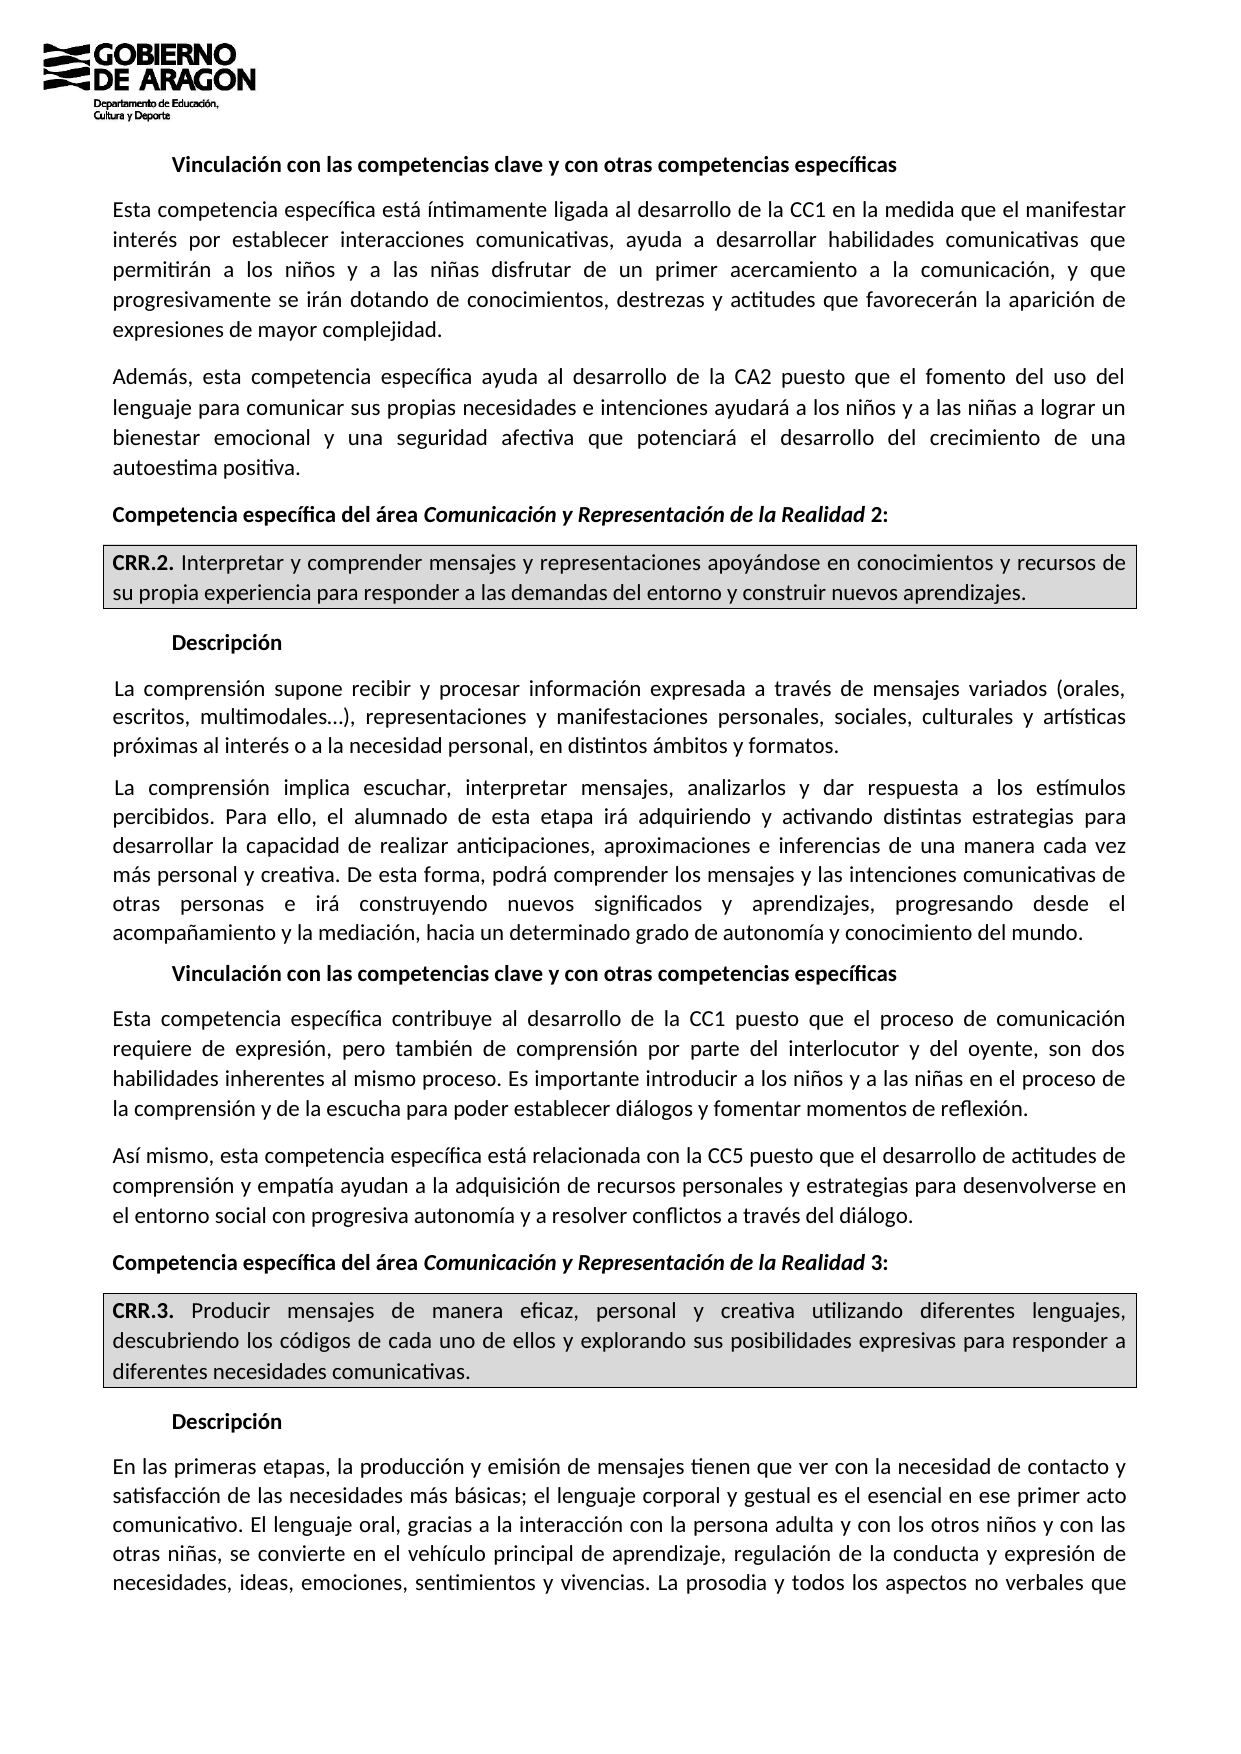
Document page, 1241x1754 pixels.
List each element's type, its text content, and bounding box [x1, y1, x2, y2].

subtitle Vinculación con las competencias clave y con otras competencias específicas [172, 959, 1128, 987]
text Esta competencia específica está íntimamente ligada al desarrollo de la CC1 en la medida que el manifestar interés por establecer interacciones comunicativas, ayuda a desarrollar habilidades comunicativas que permitirán a los niños y a las niñas disfrutar de un primer acercamiento a la comunicación, y que progresivamente se irán dotando de conocimientos, destrezas y actitudes que favorecerán la aparición de expresiones de mayor complejidad. [112, 195, 1128, 343]
subtitle Descripción [172, 1407, 1128, 1435]
text Esta competencia específica contribuye al desarrollo de la CC1 puesto que el proceso de comunicación requiere de expresión, pero también de comprensión por parte del interlocutor y del oyente, son dos habilidades inherentes al mismo proceso. Es importante introducir a los niños y a las niñas en el proceso de la comprensión y de la escucha para poder establecer diálogos y fomentar momentos de reflexión. [112, 1004, 1128, 1122]
subtitle Competencia específica del área Comunicación y Representación de la Realidad 3: [112, 1248, 1128, 1277]
text CRR.2. Interpretar y comprender mensajes y representaciones apoyándose en conocimientos y recursos de su propia experiencia para responder a las demandas del entorno y construir nuevos aprendizajes. [104, 546, 1136, 608]
text Así mismo, esta competencia específica está relacionada con la CC5 puesto que el desarrollo de actitudes de comprensión y empatía ayudan a la adquisición de recursos personales y estrategias para desenvolverse en el entorno social con progresiva autonomía y a resolver conflictos a través del diálogo. [112, 1141, 1128, 1230]
subtitle Vinculación con las competencias clave y con otras competencias específicas [172, 150, 1128, 178]
text La comprensión implica escuchar, interpretar mensajes, analizarlos y dar respuesta a los estímulos percibidos. Para ello, el alumnado de esta etapa irá adquiriendo y activando distintas estrategias para desarrollar la capacidad de realizar anticipaciones, aproximaciones e inferencias de una manera cada vez más personal y creativa. De esta forma, podrá comprender los mensajes y las intenciones comunicativas de otras personas e irá construyendo nuevos significados y aprendizajes, progresando desde el acompañamiento y la mediación, hacia un determinado grado de autonomía y conocimiento del mundo. [112, 773, 1128, 946]
text CRR.3. Producir mensajes de manera eficaz, personal y creativa utilizando diferentes lenguajes, descubriendo los códigos de cada uno de ellos y explorando sus posibilidades expresivas para responder a diferentes necesidades comunicativas. [104, 1294, 1136, 1387]
picture [17, 12, 281, 141]
subtitle Competencia específica del área Comunicación y Representación de la Realidad 2: [112, 500, 1128, 528]
subtitle Descripción [172, 628, 1128, 656]
text Además, esta competencia específica ayuda al desarrollo de la CA2 puesto que el fomento del uso del lenguaje para comunicar sus propias necesidades e intenciones ayudará a los niños y a las niñas a lograr un bienestar emocional y una seguridad afectiva que potenciará el desarrollo del crecimiento de una autoestima positiva. [112, 362, 1128, 481]
text La comprensión supone recibir y procesar información expresada a través de mensajes variados (orales, escritos, multimodales…), representaciones y manifestaciones personales, sociales, culturales y artísticas próximas al interés o a la necesidad personal, en distintos ámbitos y formatos. [112, 674, 1128, 759]
